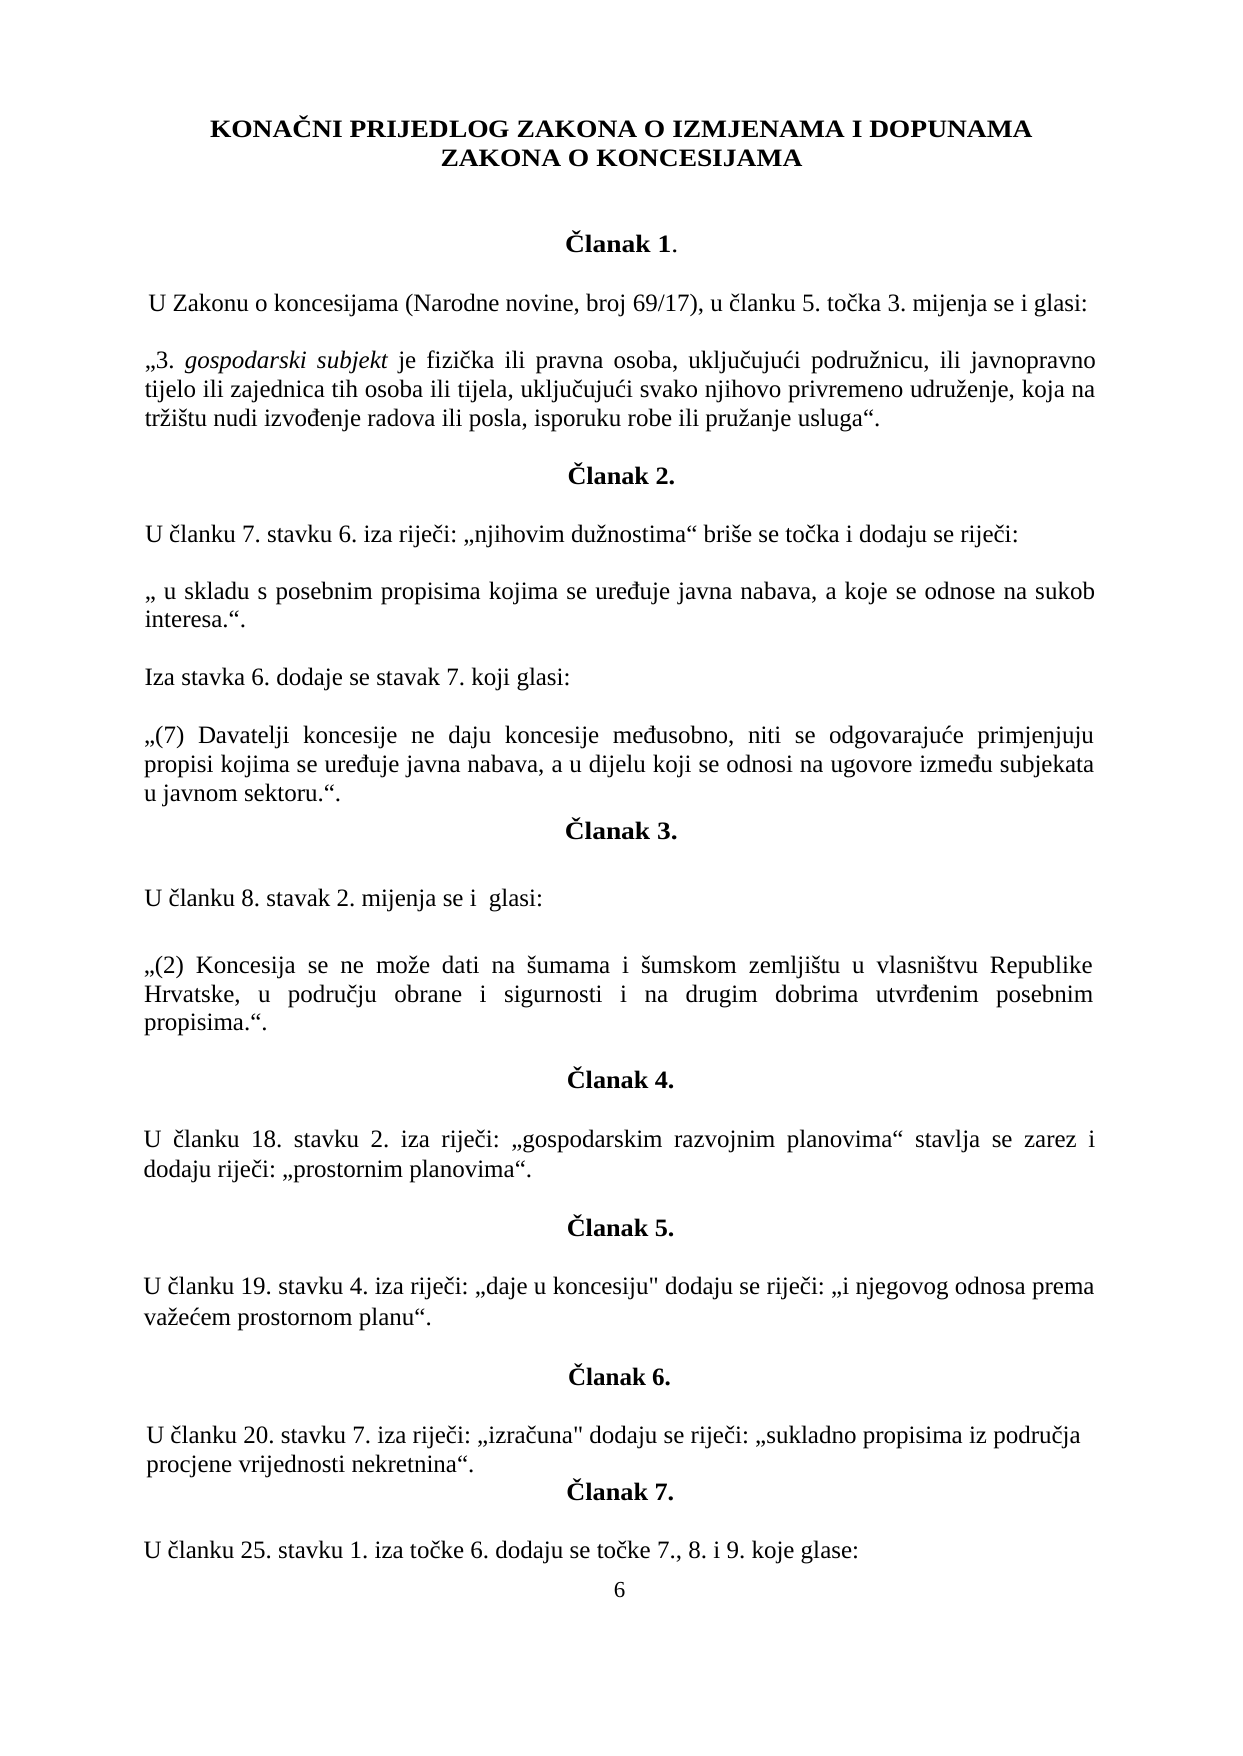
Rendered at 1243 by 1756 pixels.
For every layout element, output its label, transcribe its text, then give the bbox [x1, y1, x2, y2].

text „3. gospodarski subjekt je fizička ili pravna osoba, uključujući podružnicu, ili javnopravno tijelo ili zajednica tih osoba ili tijela, uključujući svako njihovo privremeno udruženje, koja na tržištu nudi izvođenje radova ili posla, isporuku robe ili pružanje usluga“. [144, 346, 1097, 432]
text Iza stavka 6. dodaje se stavak 7. koji glasi: [144, 662, 1107, 691]
text ZAKONA O KONCESIJAMA [142, 143, 1101, 172]
text U članku 7. stavku 6. iza riječi: „njihovim dužnostima“ briše se točka i dodaju se riječi: [145, 519, 1107, 548]
text U članku 20. stavku 7. iza riječi: „izračuna" dodaju se riječi: „sukladno propisima iz područja procjene vrijednosti nekretnina“. [146, 1420, 1107, 1477]
text Članak 4. [142, 1066, 1099, 1094]
text U Zakonu o koncesijama (Narodne novine, broj 69/17), u članku 5. točka 3. mijenja se i glasi: [142, 288, 1094, 316]
text U članku 19. stavku 4. iza riječi: „daje u koncesiju" dodaju se riječi: „i njegovog odnosa prema važećem prostornom planu“. [143, 1271, 1095, 1331]
text Članak 2. [142, 461, 1100, 490]
text Članak 7. [142, 1477, 1098, 1506]
text „(7) Davatelji koncesije ne daju koncesije međusobno, niti se odgovarajuće primjenjuju propisi kojima se uređuje javna nabava, a u dijelu koji se odnosi na ugovore između subjekata u javnom sektoru.“. [144, 720, 1095, 807]
text U članku 8. stavak 2. mijenja se i glasi: [144, 883, 1107, 912]
text Članak 5. [142, 1213, 1099, 1242]
text Članak 6. [131, 1362, 1107, 1391]
text KONAČNI PRIJEDLOG ZAKONA O IZMJENAMA I DOPUNAMA [142, 114, 1101, 143]
text Članak 3. [142, 816, 1100, 845]
text „(2) Koncesija se ne može dati na šumama i šumskom zemljištu u vlasništvu Republike Hrvatske, u području obrane i sigurnosti i na drugim dobrima utvrđenim posebnim propisima.“. [143, 950, 1094, 1036]
text Članak 1. [142, 229, 1101, 258]
text U članku 25. stavku 1. iza točke 6. dodaju se točke 7., 8. i 9. koje glase: [143, 1535, 1107, 1564]
text „ u skladu s posebnim propisima kojima se uređuje javna nabava, a koje se odnose na sukob interesa.“. [144, 577, 1096, 633]
text U članku 18. stavku 2. iza riječi: „gospodarskim razvojnim planovima“ stavlja se zarez i dodaju riječi: „prostornim planovima“. [143, 1124, 1096, 1183]
